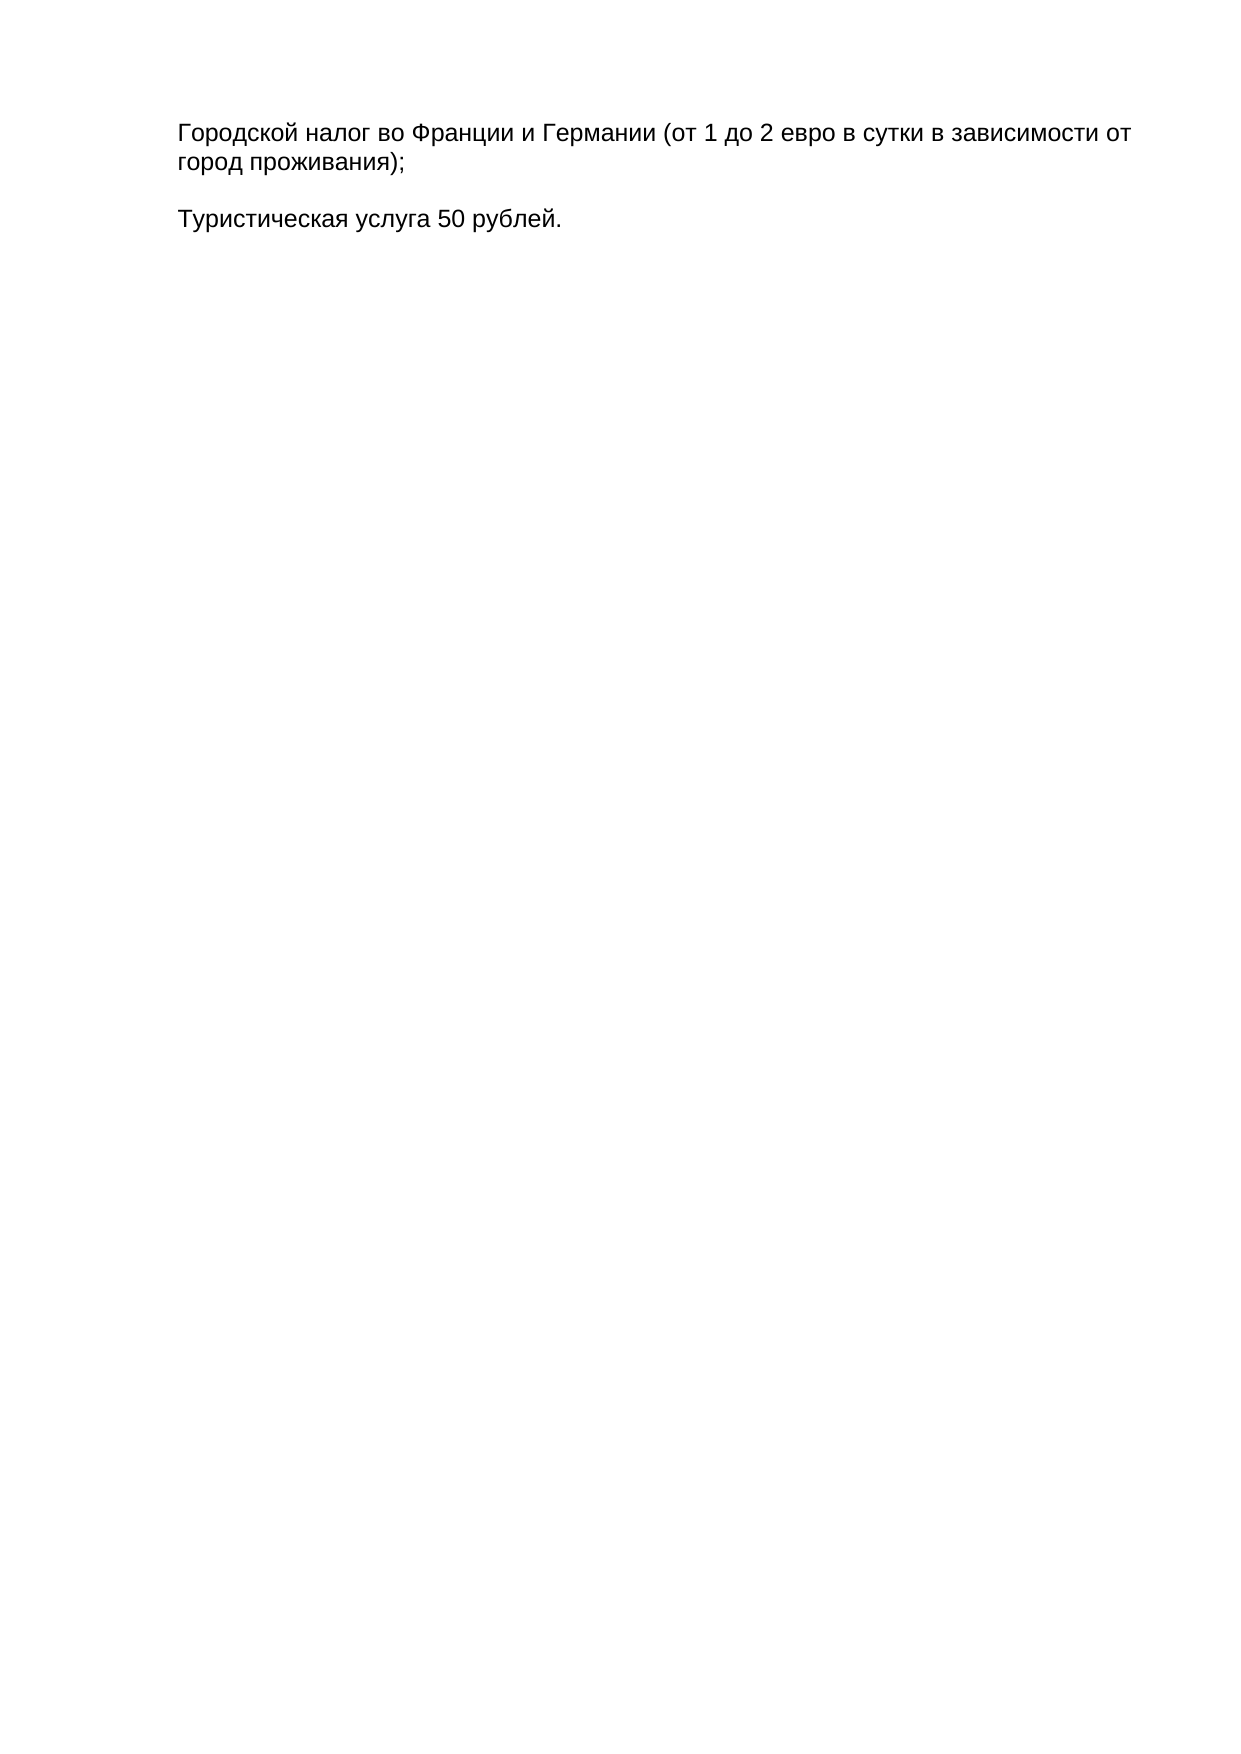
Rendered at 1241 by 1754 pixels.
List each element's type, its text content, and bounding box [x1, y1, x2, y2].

text Туристическая услуга 50 рублей. [177, 204, 1152, 232]
text Городской налог во Франции и Германии (от 1 до 2 евро в сутки в зависимости от город проживания); [177, 118, 1152, 176]
